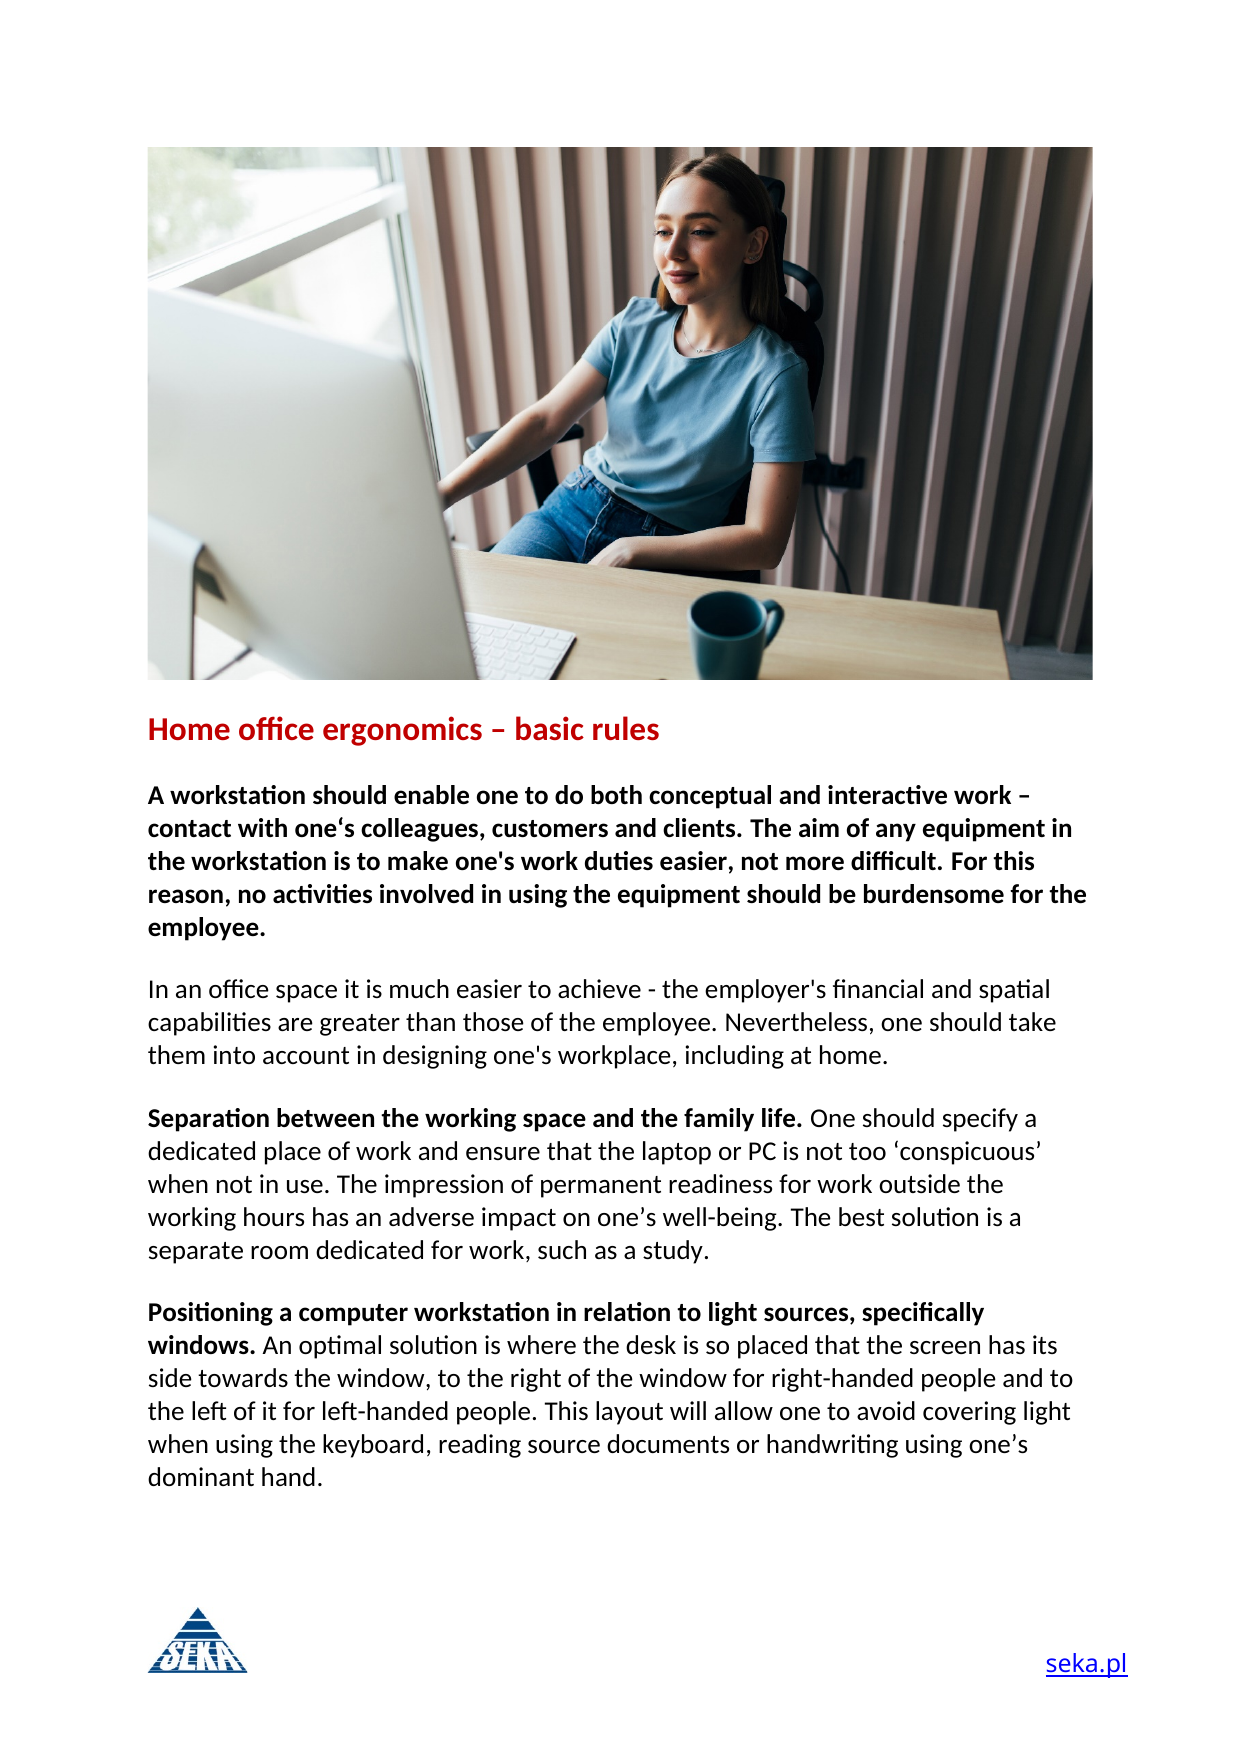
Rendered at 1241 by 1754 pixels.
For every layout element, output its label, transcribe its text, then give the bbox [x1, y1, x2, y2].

text Separation between the working space and the family life. One should specify a dedicated place of work and ensure that the laptop or PC is not too ‘conspicuous’ when not in use. The impression of permanent readiness for work outside the working hours has an adverse impact on one’s well-being. The best solution is a separate room dedicated for work, such as a study. [148, 1101, 1093, 1266]
text A workstation should enable one to do both conceptual and interactive work – contact with one‘s colleagues, customers and clients. The aim of any equipment in the workstation is to make one's work duties easier, not more difficult. For this reason, no activities involved in using the equipment should be burdensome for the employee. [148, 778, 1093, 943]
text Home office ergonomics – basic rules [148, 708, 1093, 749]
picture [147, 147, 1093, 680]
text In an office space it is much easier to achieve - the employer's financial and spatial capabilities are greater than those of the employee. Nevertheless, one should take them into account in designing one's workplace, including at home. [148, 972, 1093, 1072]
text Positioning a computer workstation in relation to light sources, specifically windows. An optimal solution is where the desk is so placed that the screen has its side towards the window, to the right of the window for right-handed people and to the left of it for left-handed people. This layout will allow one to avoid covering light when using the keyboard, reading source documents or handwriting using one’s dominant hand. [148, 1295, 1093, 1493]
picture [147, 1607, 248, 1673]
